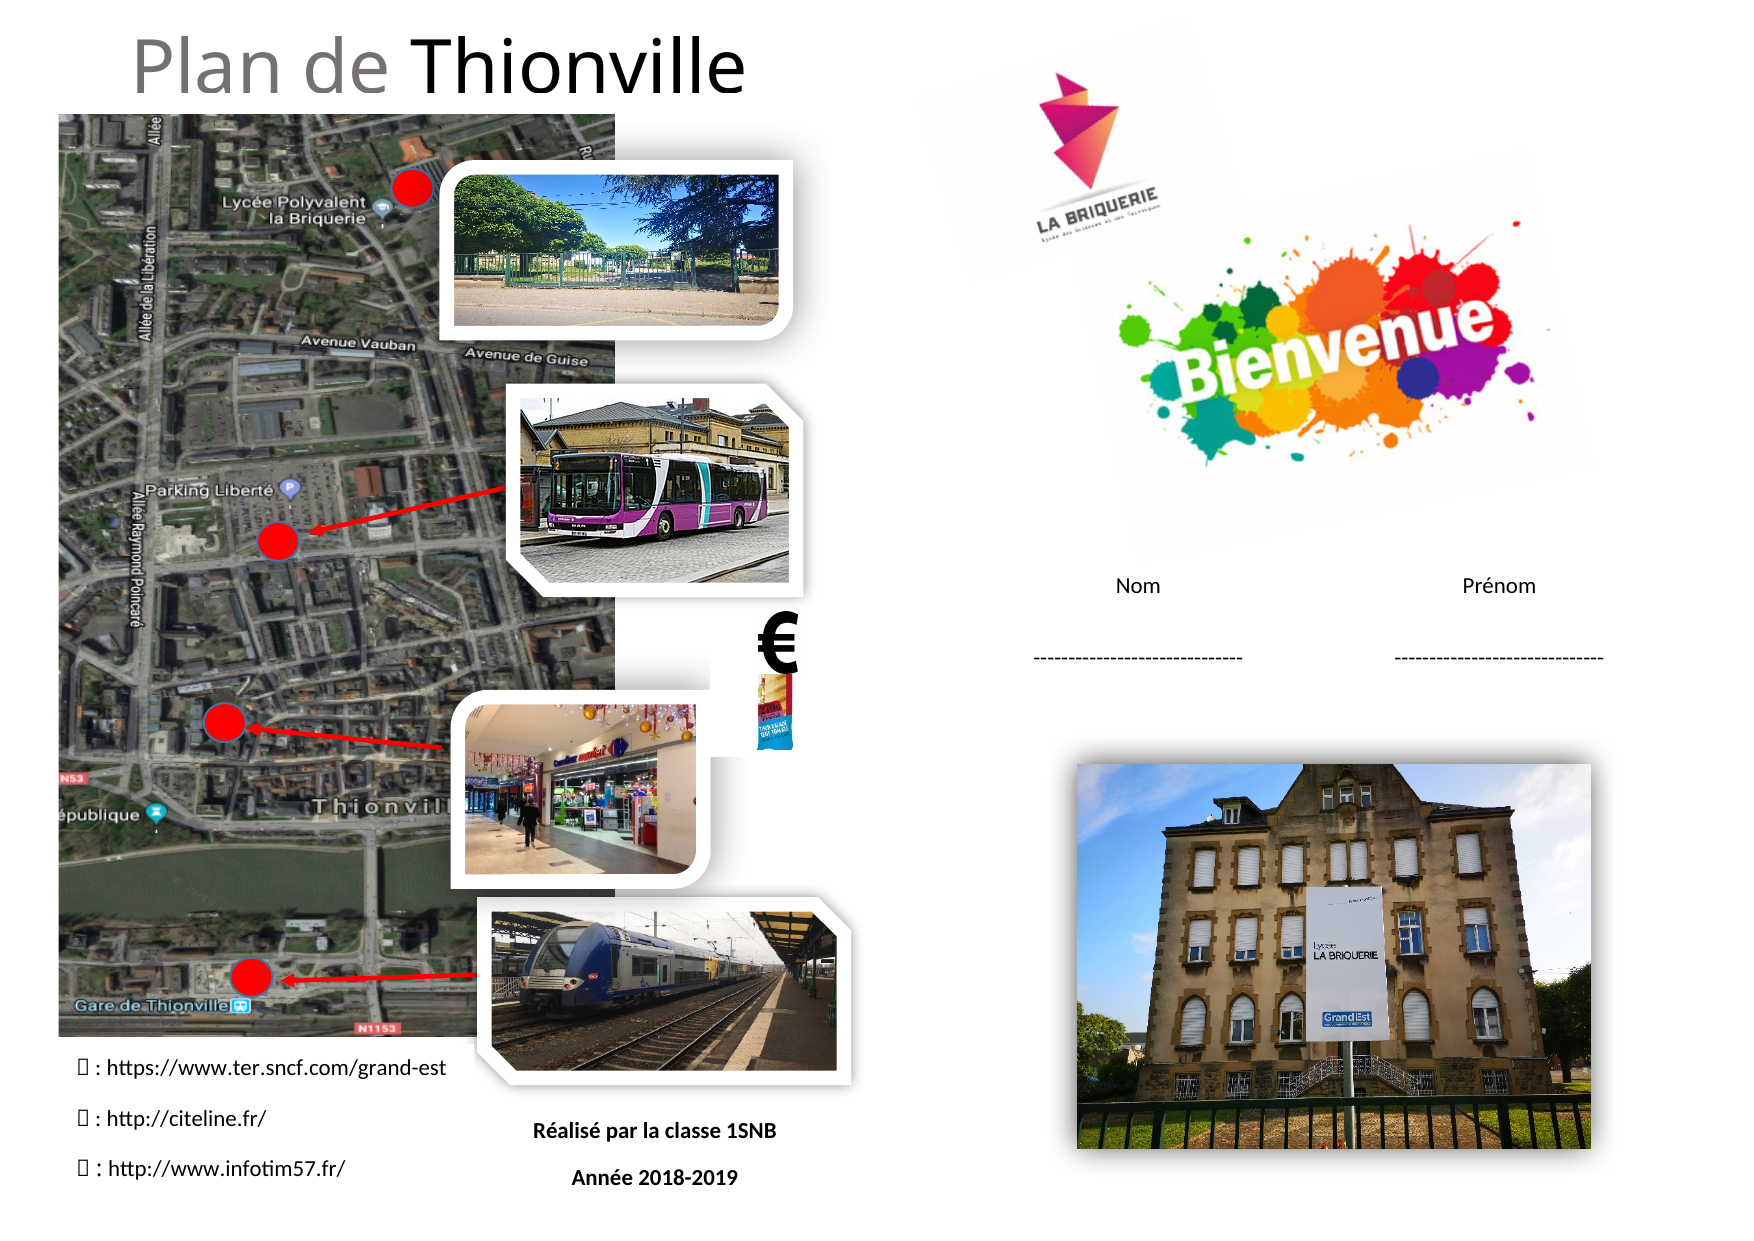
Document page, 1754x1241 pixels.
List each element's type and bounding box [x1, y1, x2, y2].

picture [916, 18, 1593, 563]
picture [521, 399, 788, 582]
picture [492, 912, 836, 1070]
picture [58, 114, 615, 1037]
picture [455, 175, 778, 325]
picture [710, 611, 839, 757]
picture [466, 705, 696, 874]
picture [1077, 764, 1591, 1149]
